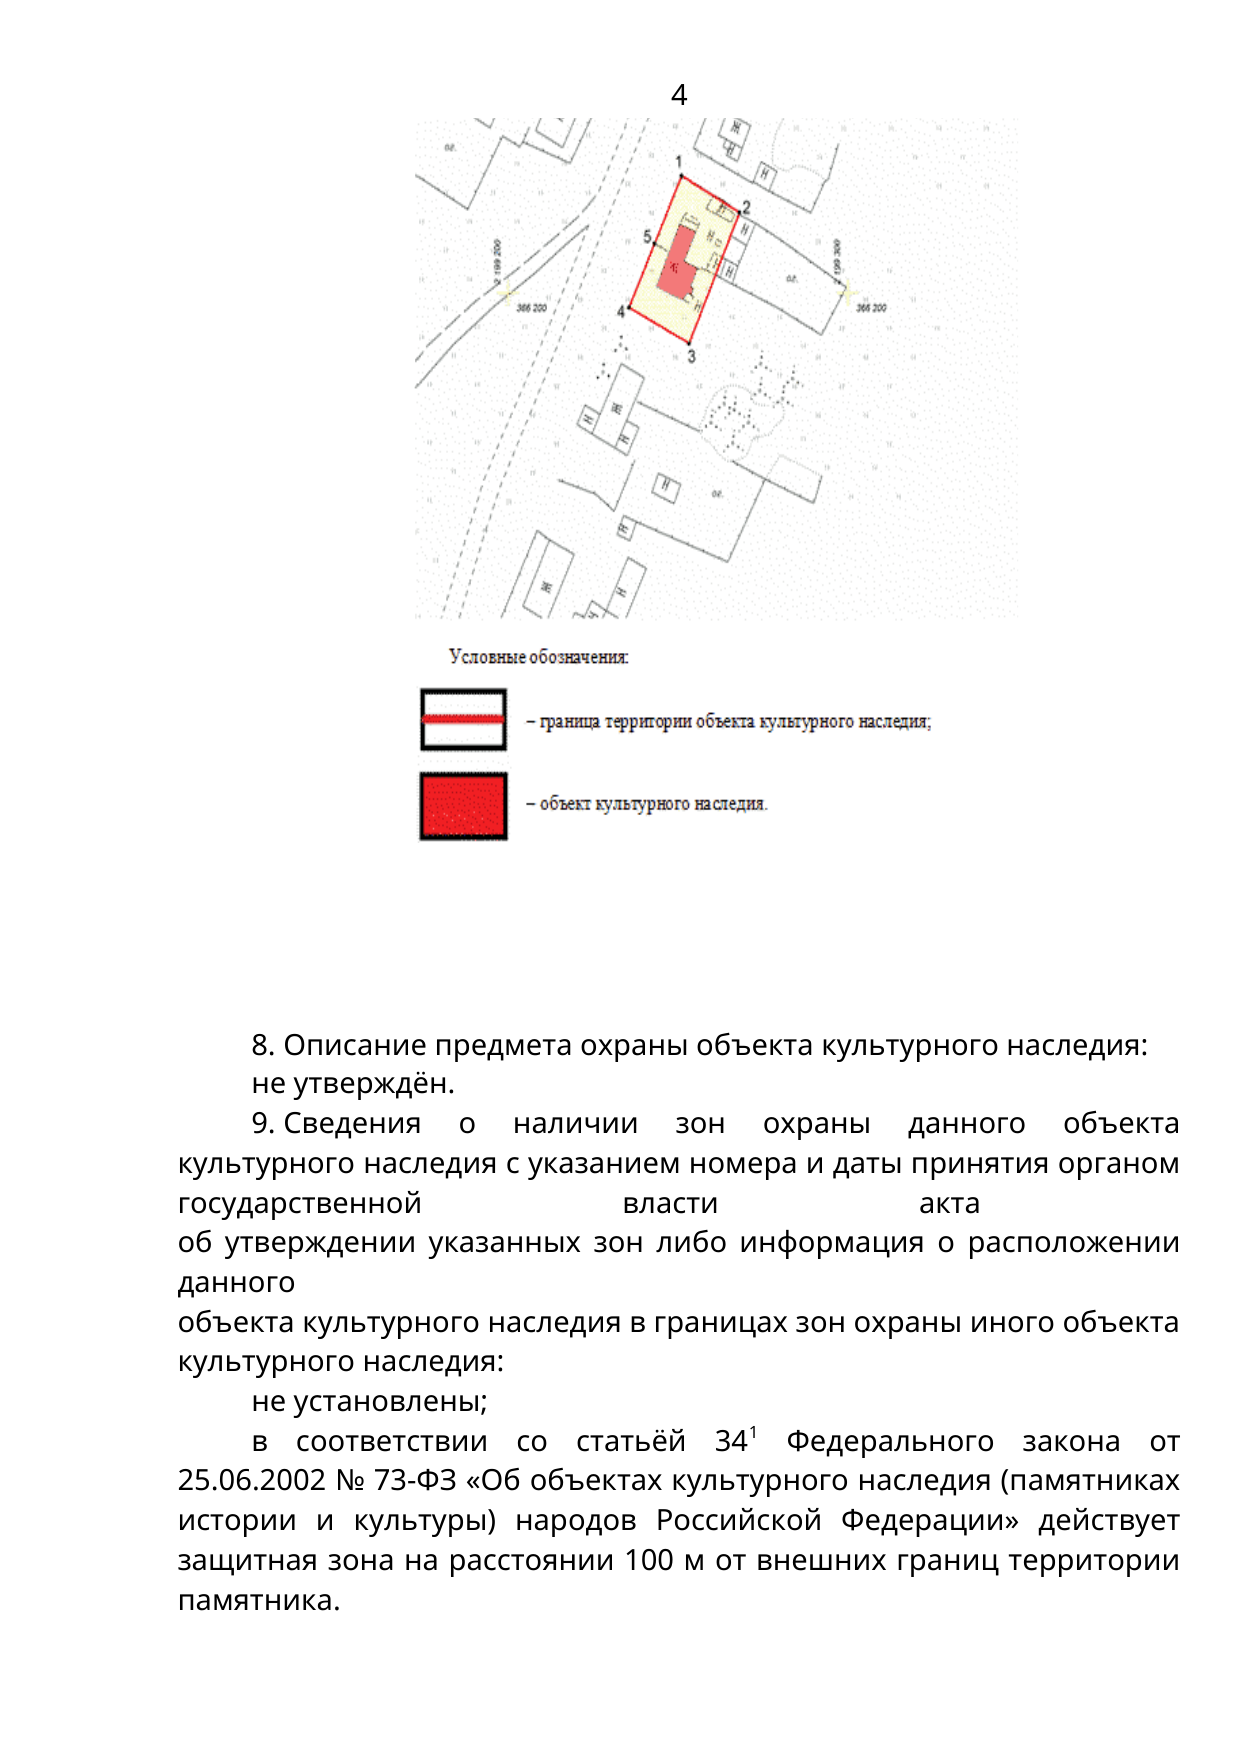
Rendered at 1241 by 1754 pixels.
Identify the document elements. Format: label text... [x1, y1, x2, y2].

text в соответствии со статьёй 341 Федерального закона от 25.06.2002 № 73-ФЗ «Об объектах культурного наследия (памятниках истории и культуры) народов Российской Федерации» действует защитная зона на расстоянии 100 м от внешних границ территории памятника. [177, 1420, 1181, 1618]
text не утверждён. [177, 1063, 1181, 1102]
picture [414, 118, 1019, 843]
text 9. Сведения о наличии зон охраны данного объекта культурного наследия с указанием номера и даты принятия органом государственной власти акта об утверждении указанных зон либо информация о расположении данного объекта культурного наследия в границах зон охраны иного объекта культурного наследия: [177, 1102, 1181, 1380]
text 8. Описание предмета охраны объекта культурного наследия: [177, 1024, 1181, 1063]
text не установлены; [177, 1380, 1181, 1420]
